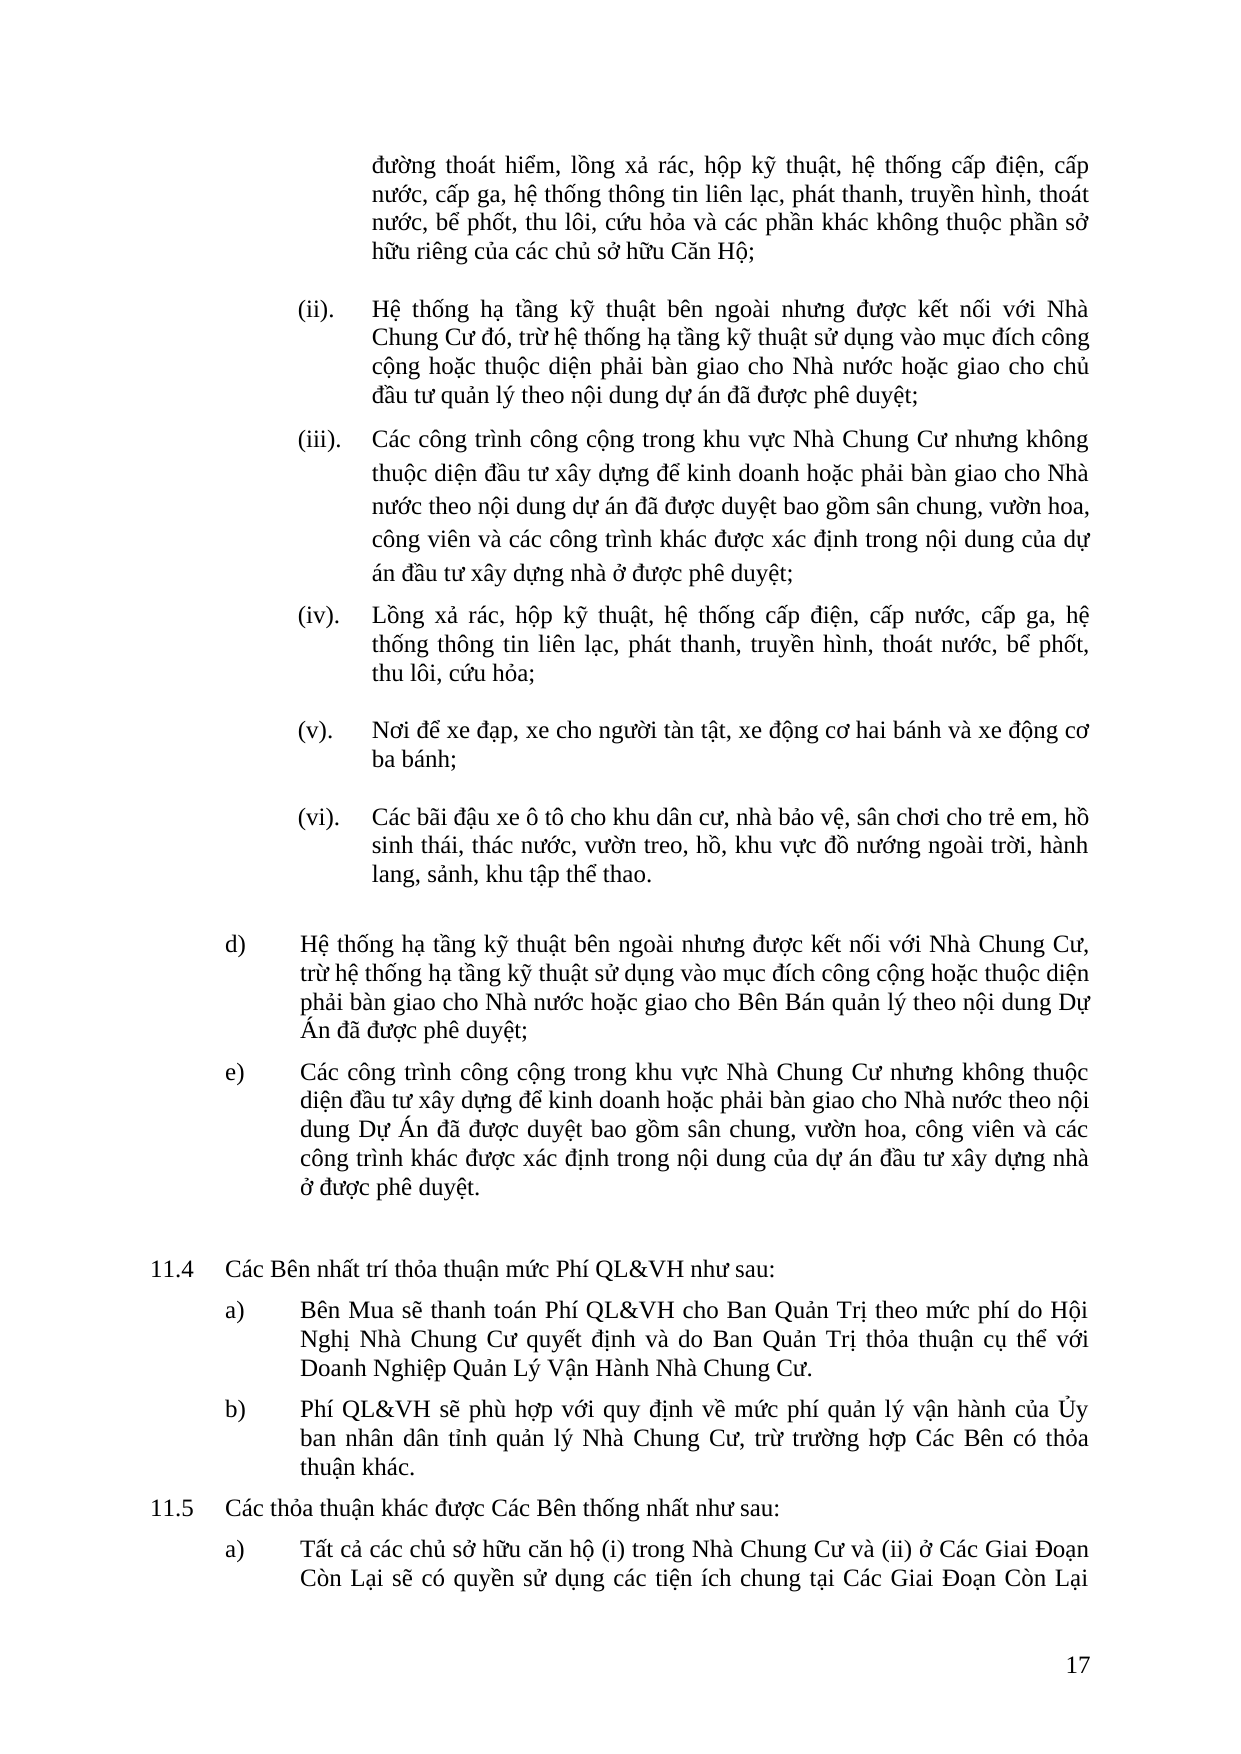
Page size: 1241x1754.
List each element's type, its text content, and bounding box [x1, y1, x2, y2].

text b) Phí QL&VH sẽ phù hợp với quy định về mức phí quản lý vận hành của Ủy ban nhân dân tỉnh quản lý Nhà Chung Cư, trừ trường hợp Các Bên có thỏa thuận khác. [225, 1394, 1090, 1480]
list Hệ thống hạ tầng kỹ thuật bên ngoài nhưng được kết nối với Nhà Chung Cư, trừ hệ thống hạ tầng kỹ thuật sử dụng vào mục đích công cộng hoặc thuộc diện phải bàn giao cho Nhà nước hoặc giao cho Bên Bán quản lý theo nội dung Dự Án đã được phê duyệt; [225, 929, 1090, 1044]
list Các bãi đậu xe ô tô cho khu dân cư, nhà bảo vệ, sân chơi cho trẻ em, hồ sinh thái, thác nước, vườn treo, hồ, khu vực đồ nướng ngoài trời, hành lang, sảnh, khu tập thể thao. [298, 802, 1090, 888]
list Lồng xả rác, hộp kỹ thuật, hệ thống cấp điện, cấp nước, cấp ga, hệ thống thông tin liên lạc, phát thanh, truyền hình, thoát nước, bể phốt, thu lôi, cứu hỏa; [298, 600, 1090, 687]
list Hệ thống hạ tầng kỹ thuật bên ngoài nhưng được kết nối với Nhà Chung Cư đó, trừ hệ thống hạ tầng kỹ thuật sử dụng vào mục đích công cộng hoặc thuộc diện phải bàn giao cho Nhà nước hoặc giao cho chủ đầu tư quản lý theo nội dung dự án đã được phê duyệt; [298, 294, 1090, 409]
list Nơi để xe đạp, xe cho người tàn tật, xe động cơ hai bánh và xe động cơ ba bánh; [298, 715, 1090, 773]
list Các công trình công cộng trong khu vực Nhà Chung Cư nhưng không thuộc diện đầu tư xây dựng để kinh doanh hoặc phải bàn giao cho Nhà nước theo nội dung dự án đã được duyệt bao gồm sân chung, vườn hoa, công viên và các công trình khác được xác định trong nội dung của dự án đầu tư xây dựng nhà ở được phê duyệt; [298, 421, 1090, 588]
list Các công trình công cộng trong khu vực Nhà Chung Cư nhưng không thuộc diện đầu tư xây dựng để kinh doanh hoặc phải bàn giao cho Nhà nước theo nội dung Dự Án đã được duyệt bao gồm sân chung, vườn hoa, công viên và các công trình khác được xác định trong nội dung của dự án đầu tư xây dựng nhà ở được phê duyệt. [225, 1057, 1090, 1200]
text a) Bên Mua sẽ thanh toán Phí QL&VH cho Ban Quản Trị theo mức phí do Hội Nghị Nhà Chung Cư quyết định và do Ban Quản Trị thỏa thuận cụ thể với Doanh Nghiệp Quản Lý Vận Hành Nhà Chung Cư. [225, 1295, 1090, 1382]
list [298, 150, 1090, 265]
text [225, 1534, 1090, 1592]
text 11.4 Các Bên nhất trí thỏa thuận mức Phí QL&VH như sau: [150, 1254, 1090, 1283]
text 11.5 Các thỏa thuận khác được Các Bên thống nhất như sau: [150, 1493, 1090, 1522]
